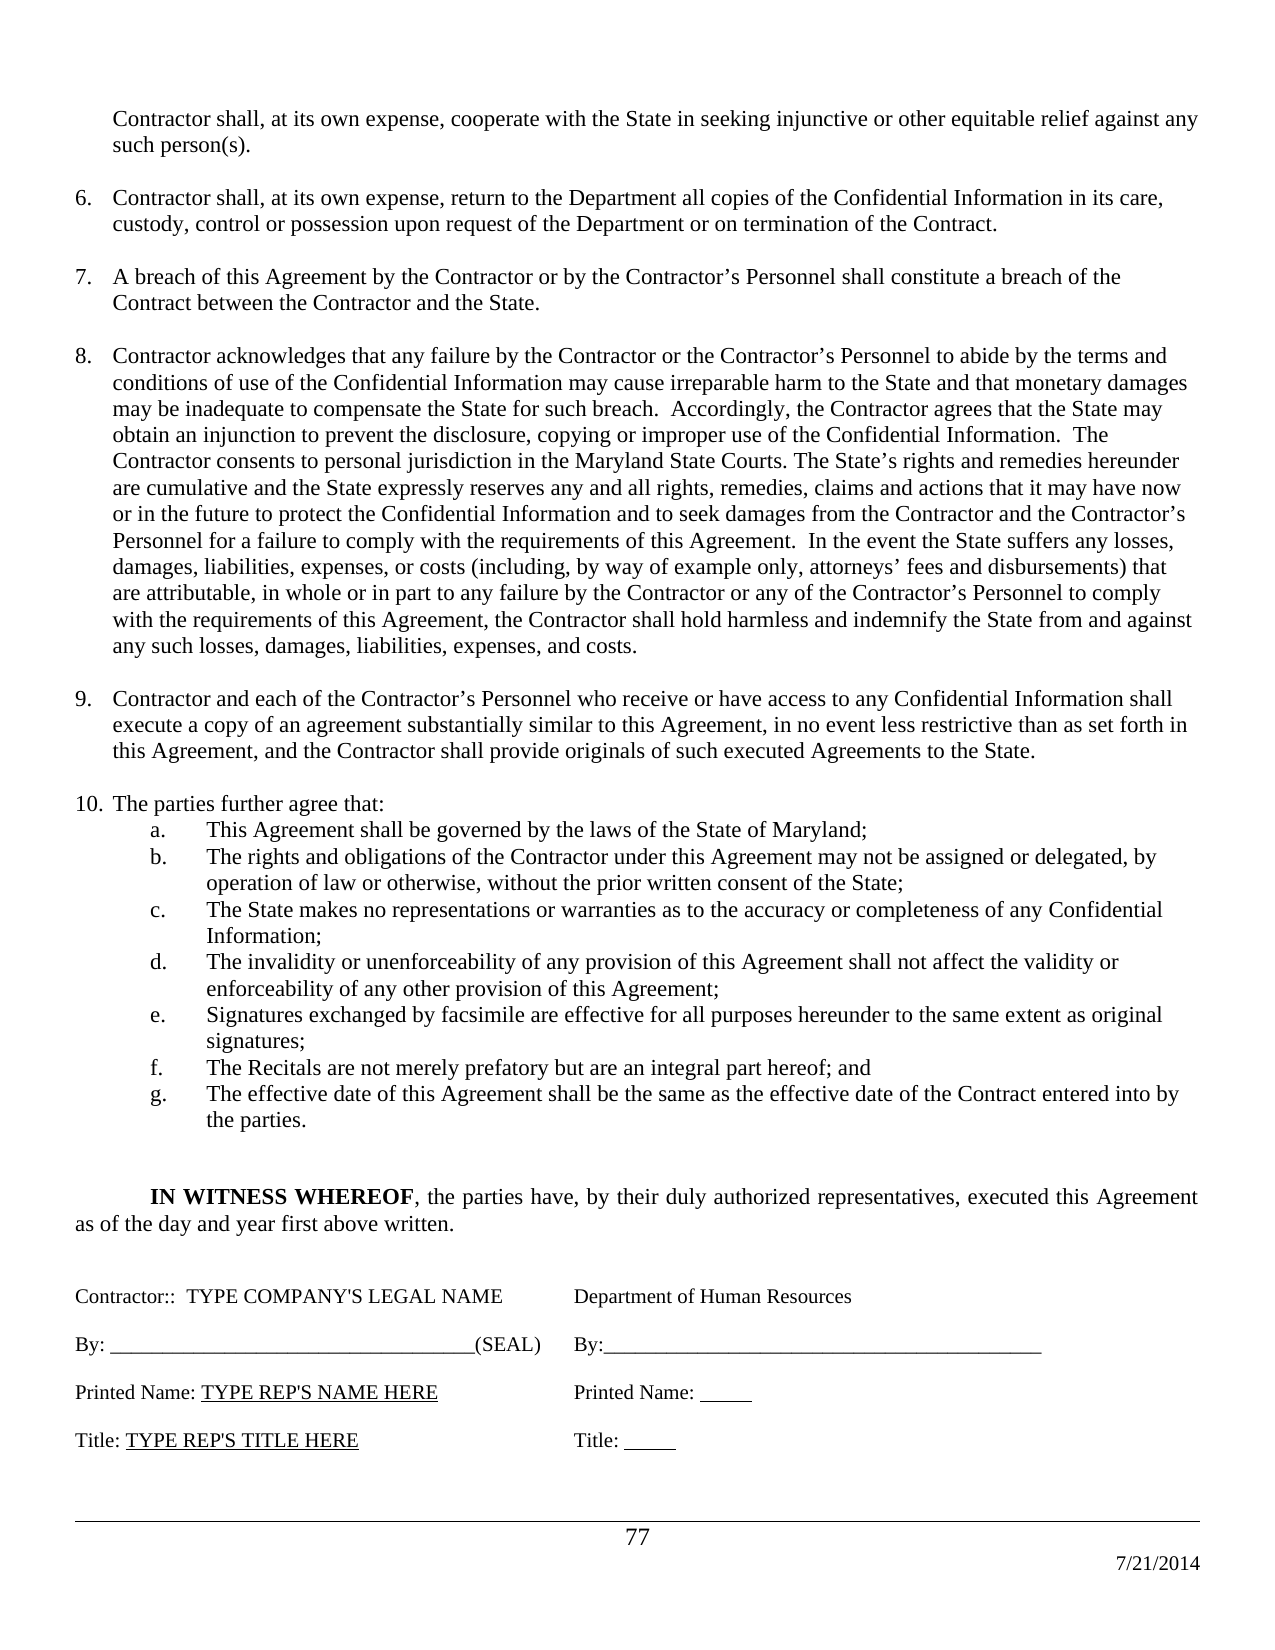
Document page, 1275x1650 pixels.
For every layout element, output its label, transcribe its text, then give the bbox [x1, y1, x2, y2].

text b. The rights and obligations of the Contractor under this Agreement may not be assigned or delegated, by operation of law or otherwise, without the prior written consent of the State; [150, 843, 1200, 896]
table_cell Printed Name: [563, 1380, 1061, 1428]
text 7. A breach of this Agreement by the Contractor or by the Contractor’s Personnel shall constitute a breach of the Contract between the Contractor and the State. [75, 263, 1200, 316]
text 10. The parties further agree that: [75, 790, 1200, 817]
table_header Contractor:: TYPE COMPANY'S LEGAL NAME [64, 1284, 562, 1332]
table_cell By: ___________________________________(SEAL) [64, 1332, 562, 1380]
text f. The Recitals are not merely prefatory but are an integral part hereof; and [150, 1054, 1200, 1080]
table_header Department of Human Resources [563, 1284, 1061, 1332]
table_cell Title: TYPE REP'S TITLE HERE [64, 1429, 562, 1477]
text 9. Contractor and each of the Contractor’s Personnel who receive or have access to any Confidential Information shall execute a copy of an agreement substantially similar to this Agreement, in no event less restrictive than as set forth in this Agreement, and the Contractor shall provide originals of such executed Agreements to the State. [75, 685, 1200, 764]
text d. The invalidity or unenforceability of any provision of this Agreement shall not affect the validity or enforceability of any other provision of this Agreement; [150, 948, 1200, 1001]
table_cell By:__________________________________________ [563, 1332, 1061, 1380]
text IN WITNESS WHEREOF, the parties have, by their duly authorized representatives, executed this Agreement as of the day and year first above written. [75, 1183, 1200, 1236]
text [75, 105, 1200, 158]
text 6. Contractor shall, at its own expense, return to the Department all copies of the Confidential Information in its care, custody, control or possession upon request of the Department or on termination of the Contract. [75, 184, 1200, 237]
text g. The effective date of this Agreement shall be the same as the effective date of the Contract entered into by the parties. [150, 1080, 1200, 1133]
text 8. Contractor acknowledges that any failure by the Contractor or the Contractor’s Personnel to abide by the terms and conditions of use of the Confidential Information may cause irreparable harm to the State and that monetary damages may be inadequate to compensate the State for such breach. Accordingly, the Contractor agrees that the State may obtain an injunction to prevent the disclosure, copying or improper use of the Confidential Information. The Contractor consents to personal jurisdiction in the Maryland State Courts. The State’s rights and remedies hereunder are cumulative and the State expressly reserves any and all rights, remedies, claims and actions that it may have now or in the future to protect the Confidential Information and to seek damages from the Contractor and the Contractor’s Personnel for a failure to comply with the requirements of this Agreement. In the event the State suffers any losses, damages, liabilities, expenses, or costs (including, by way of example only, attorneys’ fees and disbursements) that are attributable, in whole or in part to any failure by the Contractor or any of the Contractor’s Personnel to comply with the requirements of this Agreement, the Contractor shall hold harmless and indemnify the State from and against any such losses, damages, liabilities, expenses, and costs. [75, 342, 1200, 658]
text c. The State makes no representations or warranties as to the accuracy or completeness of any Confidential Information; [150, 896, 1200, 948]
text e. Signatures exchanged by facsimile are effective for all purposes hereunder to the same extent as original signatures; [150, 1001, 1200, 1054]
text a. This Agreement shall be governed by the laws of the State of Maryland; [150, 817, 1200, 843]
table_cell Printed Name: TYPE REP'S NAME HERE [64, 1380, 562, 1428]
table_cell Title: [563, 1429, 1061, 1477]
